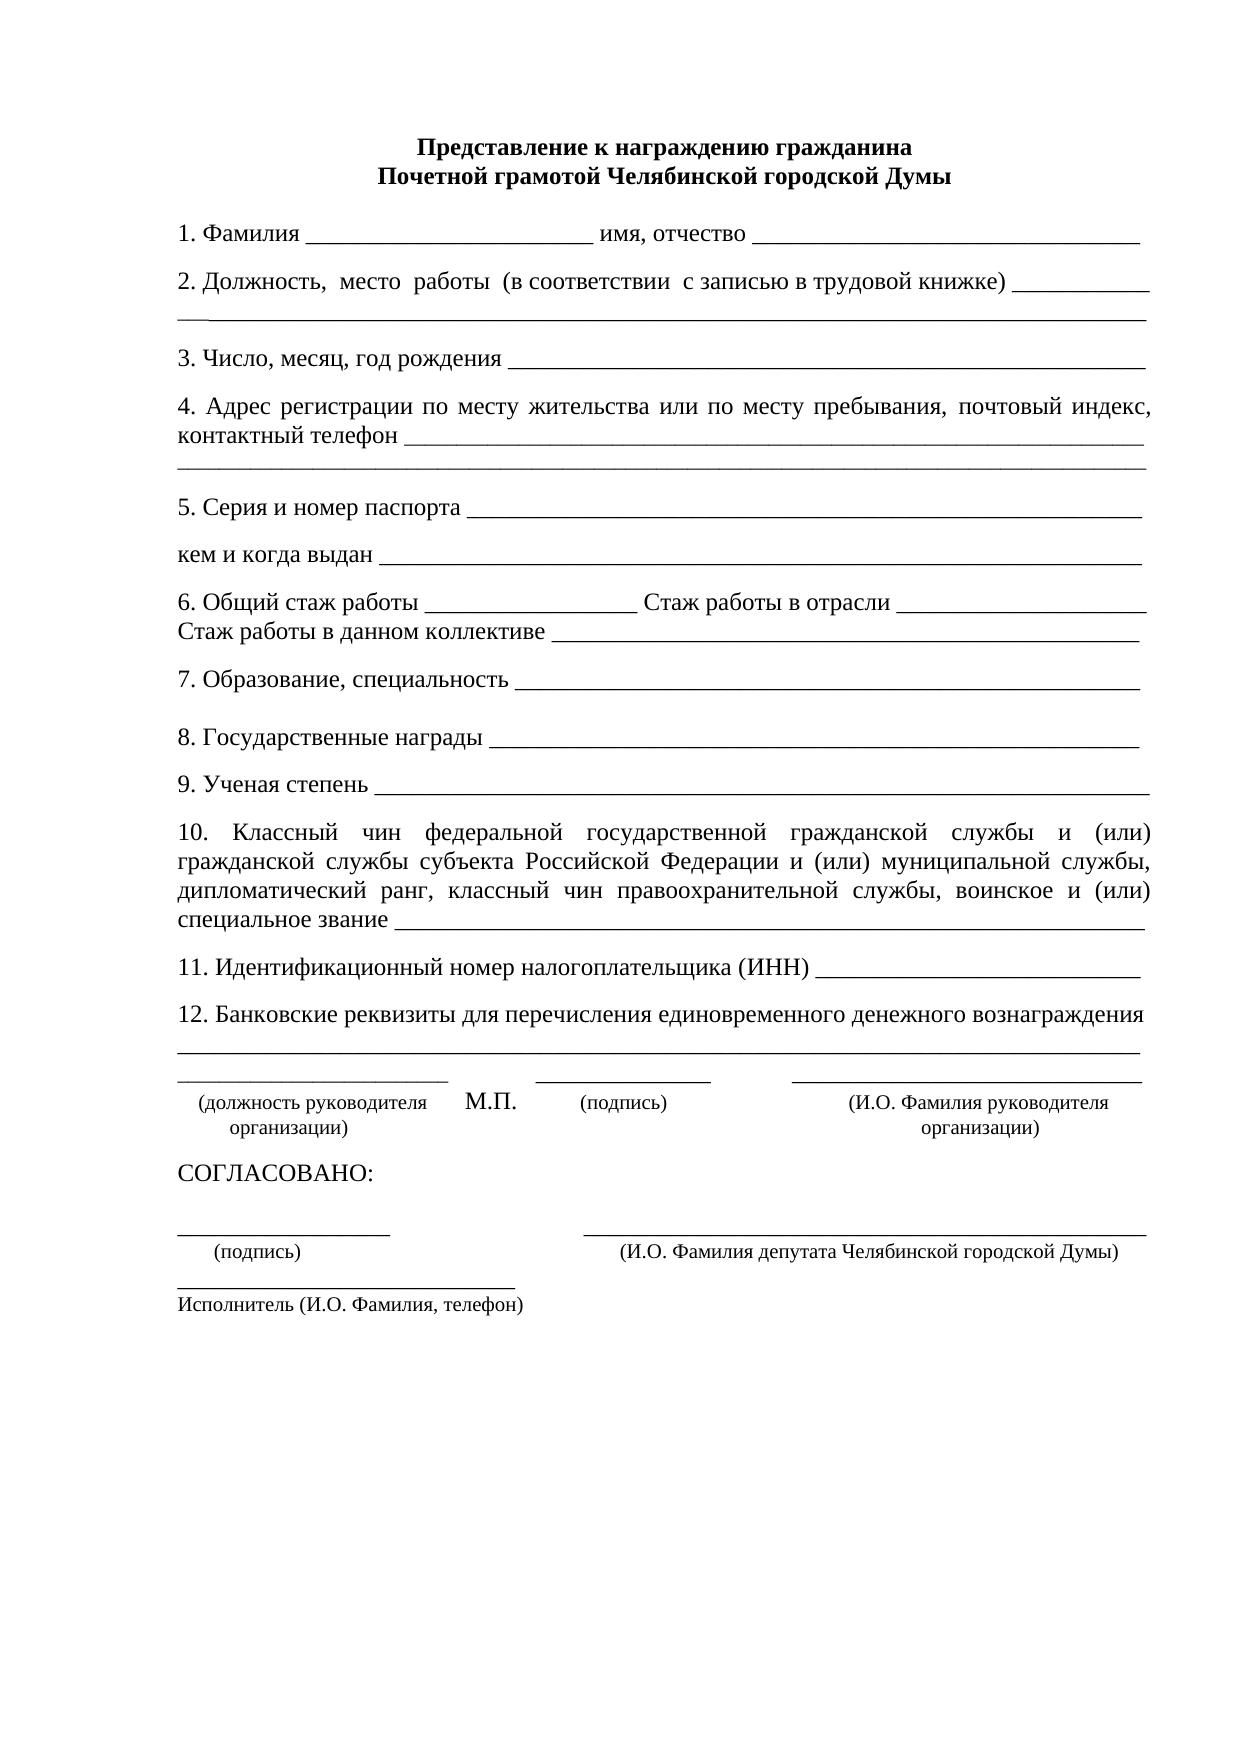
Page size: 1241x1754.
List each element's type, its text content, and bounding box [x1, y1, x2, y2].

text 10. Классный чин федеральной государственной гражданской службы и (или) гражданской службы субъекта Российской Федерации и (или) муниципальной службы, дипломатический ранг, классный чин правоохранительной службы, воинское и (или) специальное звание ____________________________________________________________ [177, 817, 1152, 932]
text 7. Образование, специальность __________________________________________________ [177, 664, 1152, 693]
text (должность руководителя М.П. (подпись) (И.О. Фамилия руководителя [177, 1086, 1152, 1114]
text _________________ _____________________________________________ [177, 1211, 1152, 1239]
text 3. Число, месяц, год рождения ___________________________________________________ [177, 343, 1152, 372]
text кем и когда выдан _____________________________________________________________ [177, 539, 1152, 568]
text 8. Государственные награды ____________________________________________________ [177, 722, 1152, 750]
text 5. Серия и номер паспорта ______________________________________________________ [177, 492, 1152, 520]
text 2. Должность, место работы (в соответствии с записью в трудовой книжке) ___________ [177, 266, 1152, 295]
text _____________________________________________________________________________ [177, 1028, 1152, 1057]
text 9. Ученая степень ______________________________________________________________ [177, 769, 1152, 798]
text 12. Банковские реквизиты для перечисления единовременного денежного вознаграждения [177, 999, 1152, 1028]
text Стаж работы в данном коллективе _______________________________________________ [177, 616, 1152, 645]
text __________________________ ______________ ____________________________ [177, 1057, 1152, 1086]
text 4. Адрес регистрации по месту жительства или по месту пребывания, почтовый индекс, контактный телефон _______________________________________________________________________ [177, 391, 1152, 448]
text Представление к награждению гражданина [177, 132, 1152, 161]
text организации) организации) [177, 1114, 1152, 1139]
text Исполнитель (И.О. Фамилия, телефон) [177, 1292, 1152, 1316]
text ______________________________________________________________________________ [177, 295, 1152, 324]
text 1. Фамилия _______________________ имя, отчество _______________________________ [177, 218, 1152, 247]
text Почетной грамотой Челябинской городской Думы [177, 161, 1152, 190]
text 6. Общий стаж работы _________________ Стаж работы в отрасли ____________________ [177, 587, 1152, 616]
text ___________________________ [177, 1263, 1152, 1292]
text _____________________________________________________________________________________________ [177, 448, 1152, 472]
text (подпись) (И.О. Фамилия депутата Челябинской городской Думы) [177, 1239, 1152, 1263]
text СОГЛАСОВАНО: [177, 1158, 1152, 1187]
text 11. Идентификационный номер налогоплательщика (ИНН) __________________________ [177, 952, 1152, 980]
